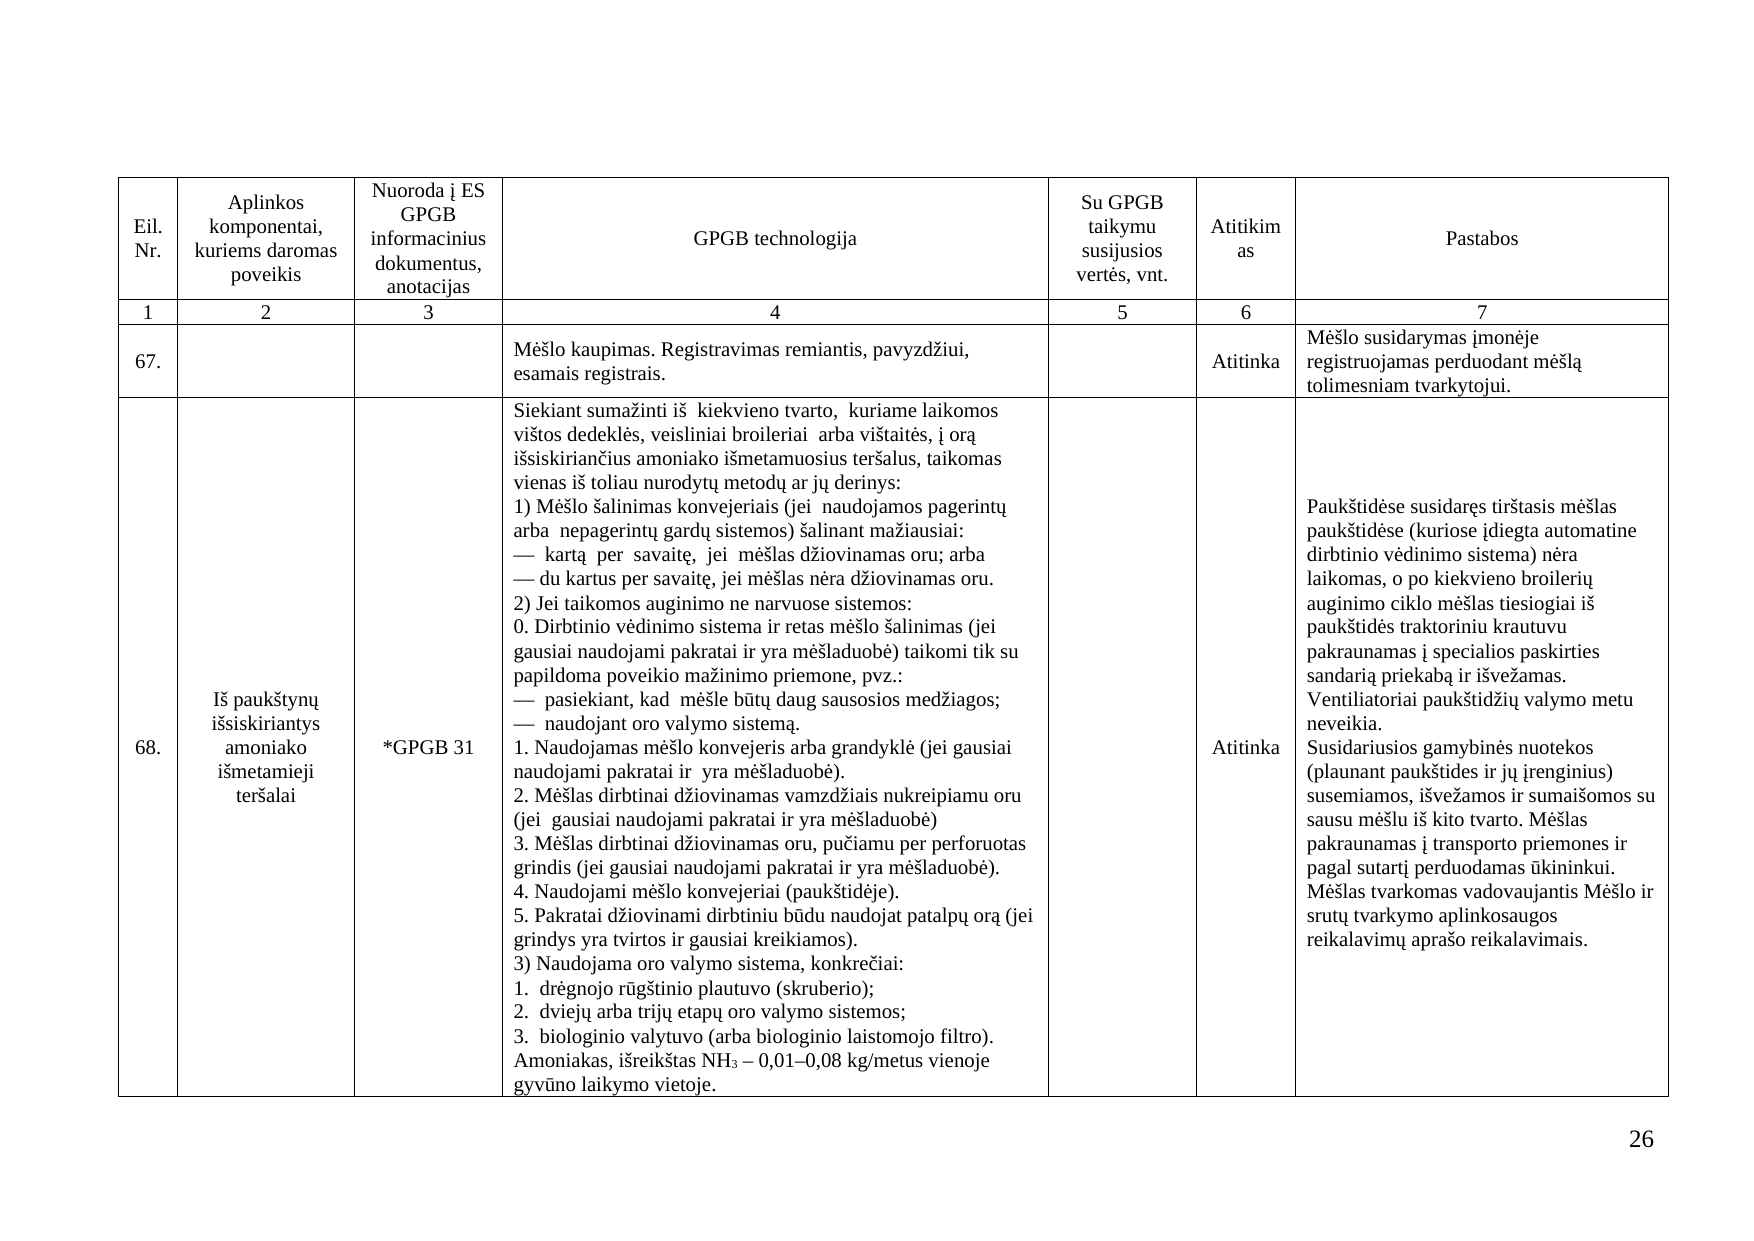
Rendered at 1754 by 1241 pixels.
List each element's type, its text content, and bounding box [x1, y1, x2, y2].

table_header Su GPGB taikymu susijusios vertės, vnt. [1049, 178, 1196, 298]
table_cell 67. [119, 325, 177, 397]
table_cell *GPGB 31 [355, 398, 502, 1096]
table_header Pastabos [1296, 178, 1668, 298]
table_cell Paukštidėse susidaręs tirštasis mėšlas paukštidėse (kuriose įdiegta automatine dirbtinio vėdinimo sistema) nėra laikomas, o po kiekvieno broilerių auginimo ciklo mėšlas tiesiogiai iš paukštidės traktoriniu krautuvu pakraunamas į specialios paskirties sandarią priekabą ir išvežamas. Ventiliatoriai paukštidžių valymo metu neveikia. Susidariusios gamybinės nuotekos (plaunant paukštides ir jų įrenginius) susemiamos, išvežamos ir sumaišomos su sausu mėšlu iš kito tvarto. Mėšlas pakraunamas į transporto priemones ir pagal sutartį perduodamas ūkininkui. Mėšlas tvarkomas vadovaujantis Mėšlo ir srutų tvarkymo aplinkosaugos reikalavimų aprašo reikalavimais. [1296, 398, 1668, 1096]
table_cell Siekiant sumažinti iš kiekvieno tvarto, kuriame laikomos vištos dedeklės, veisliniai broileriai arba vištaitės, į orą išsiskiriančius amoniako išmetamuosius teršalus, taikomas vienas iš toliau nurodytų metodų ar jų derinys: 1) Mėšlo šalinimas konvejeriais (jei naudojamos pagerintų arba nepagerintų gardų sistemos) šalinant mažiausiai: — kartą per savaitę, jei mėšlas džiovinamas oru; arba — du kartus per savaitę, jei mėšlas nėra džiovinamas oru. 2) Jei taikomos auginimo ne narvuose sistemos: 0. Dirbtinio vėdinimo sistema ir retas mėšlo šalinimas (jei gausiai naudojami pakratai ir yra mėšladuobė) taikomi tik su papildoma poveikio mažinimo priemone, pvz.: — pasiekiant, kad mėšle būtų daug sausosios medžiagos; — naudojant oro valymo sistemą. 1. Naudojamas mėšlo konvejeris arba grandyklė (jei gausiai naudojami pakratai ir yra mėšladuobė). 2. Mėšlas dirbtinai džiovinamas vamzdžiais nukreipiamu oru (jei gausiai naudojami pakratai ir yra mėšladuobė) 3. Mėšlas dirbtinai džiovinamas oru, pučiamu per perforuotas grindis (jei gausiai naudojami pakratai ir yra mėšladuobė). 4. Naudojami mėšlo konvejeriai (paukštidėje). 5. Pakratai džiovinami dirbtiniu būdu naudojat patalpų orą (jei grindys yra tvirtos ir gausiai kreikiamos). 3) Naudojama oro valymo sistema, konkrečiai: 1. drėgnojo rūgštinio plautuvo (skruberio); 2. dviejų arba trijų etapų oro valymo sistemos; 3. biologinio valytuvo (arba biologinio laistomojo filtro). Amoniakas, išreikštas NH3 – 0,01–0,08 kg/metus vienoje gyvūno laikymo vietoje. [503, 398, 1048, 1096]
table_header Eil. Nr. [119, 178, 177, 298]
table_cell Iš paukštynų išsiskiriantys amoniako išmetamieji teršalai [178, 398, 354, 1096]
table_header Aplinkos komponentai, kuriems daromas poveikis [178, 178, 354, 298]
table_cell Atitinka [1197, 398, 1295, 1096]
table_cell Mėšlo susidarymas įmonėje registruojamas perduodant mėšlą tolimesniam tvarkytojui. [1296, 325, 1668, 397]
table_cell 5 [1049, 300, 1196, 324]
table_cell Atitinka [1197, 325, 1295, 397]
table_header GPGB technologija [503, 178, 1048, 298]
table_cell 1 [119, 300, 177, 324]
table_header Nuoroda į ES GPGB informacinius dokumentus, anotacijas [355, 178, 502, 298]
table_cell [1049, 325, 1196, 397]
table_cell 6 [1197, 300, 1295, 324]
table_header Atitikimas [1197, 178, 1295, 298]
table_cell 3 [355, 300, 502, 324]
table_cell 4 [503, 300, 1048, 324]
table_cell 68. [119, 398, 177, 1096]
table_cell Mėšlo kaupimas. Registravimas remiantis, pavyzdžiui, esamais registrais. [503, 325, 1048, 397]
table_cell 2 [178, 300, 354, 324]
table_cell 7 [1296, 300, 1668, 324]
table_cell [1049, 398, 1196, 1096]
